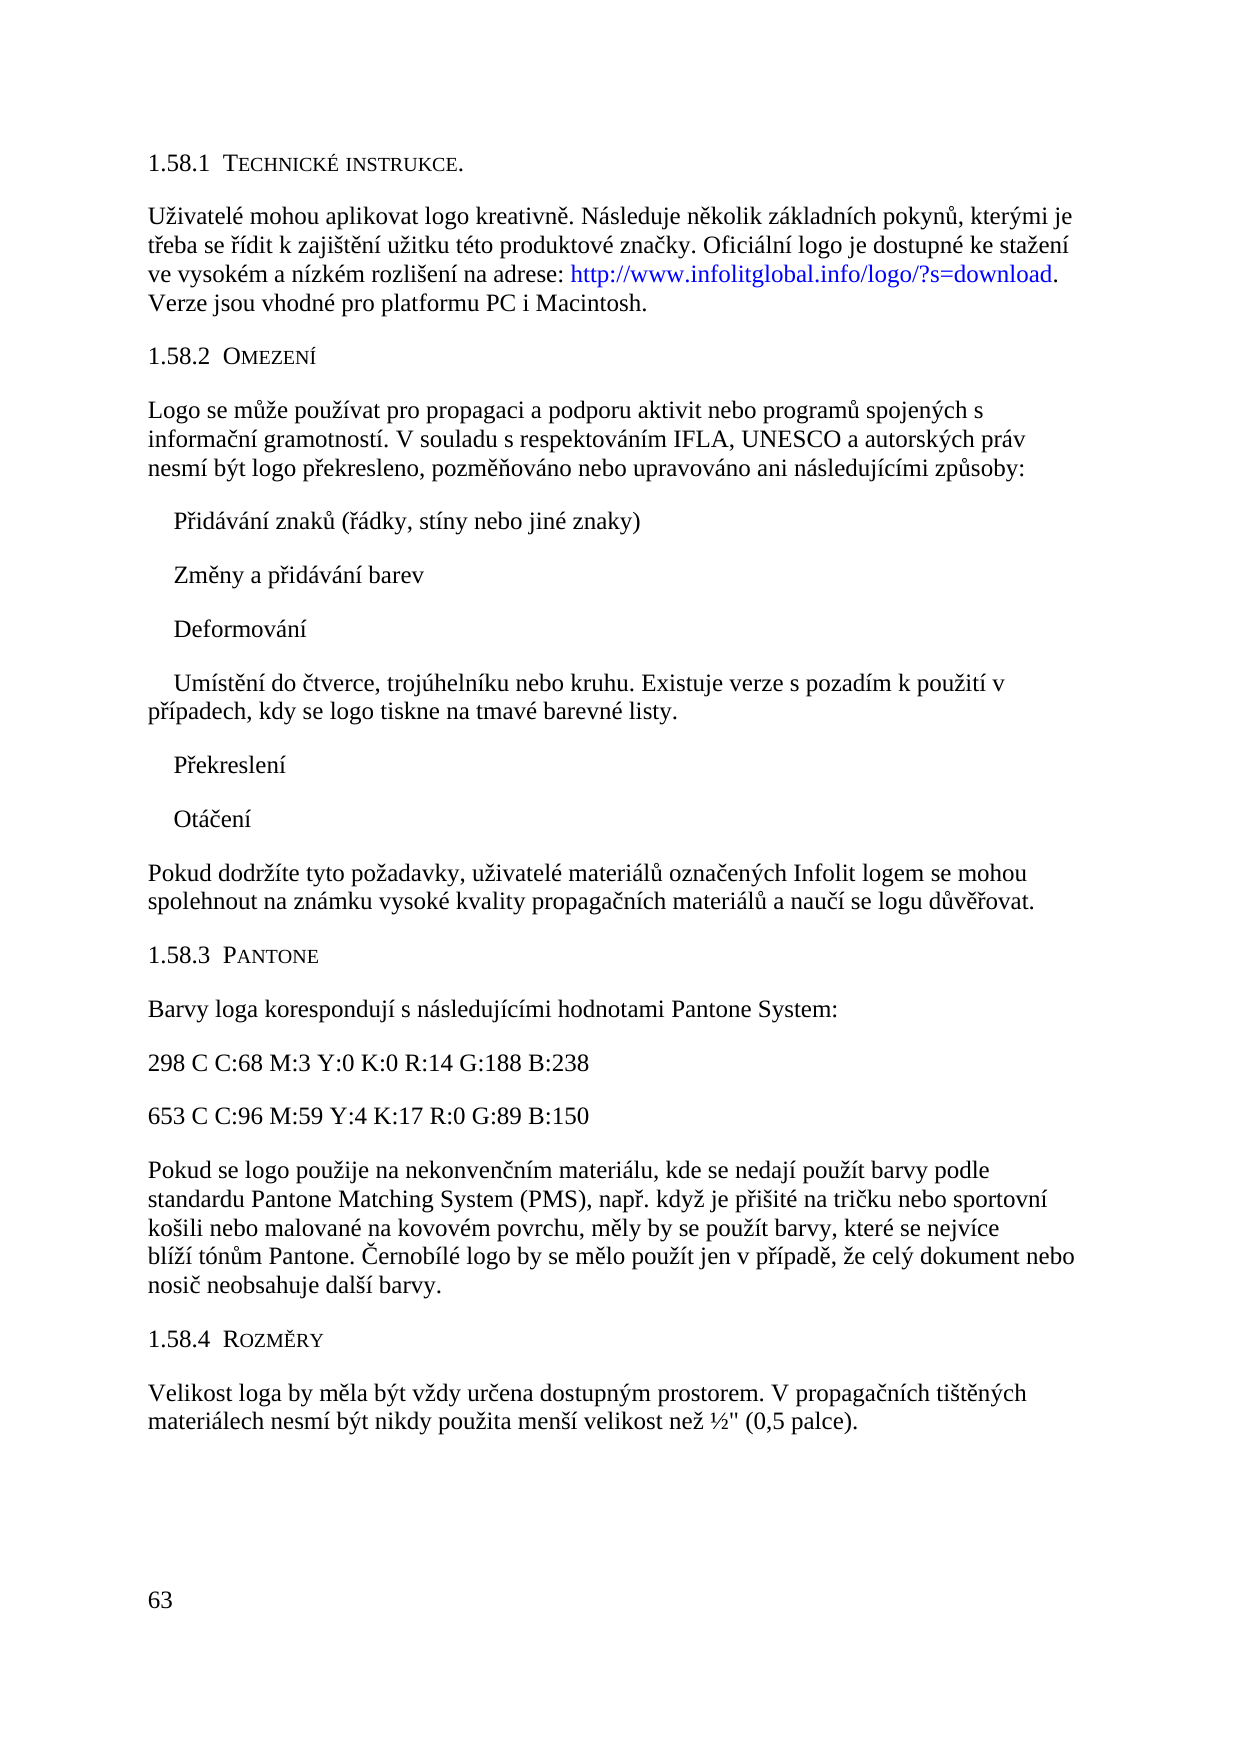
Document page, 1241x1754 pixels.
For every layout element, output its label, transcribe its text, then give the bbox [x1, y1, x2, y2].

subtitle Pantone [148, 940, 1093, 969]
text Pokud se logo použije na nekonvenčním materiálu, kde se nedají použít barvy podle standardu Pantone Matching System (PMS), např. když je přišité na tričku nebo sportovní košili nebo malované na kovovém povrchu, měly by se použít barvy, které se nejvíce blíží tónům Pantone. Černobílé logo by se mělo použít jen v případě, že celý dokument nebo nosič neobsahuje další barvy. [148, 1155, 1093, 1299]
subtitle Omezení [148, 341, 1093, 370]
text  Otáčení [148, 804, 1093, 833]
text Pokud dodržíte tyto požadavky, uživatelé materiálů označených Infolit logem se mohou spolehnout na známku vysoké kvality propagačních materiálů a naučí se logu důvěřovat. [148, 858, 1093, 915]
text Barvy loga korespondují s následujícími hodnotami Pantone System: [148, 994, 1093, 1023]
text  Překreslení [148, 750, 1093, 779]
text Logo se může používat pro propagaci a podporu aktivit nebo programů spojených s informační gramotností. V souladu s respektováním IFLA, UNESCO a autorských práv nesmí být logo překresleno, pozměňováno nebo upravováno ani následujícími způsoby: [148, 395, 1093, 481]
text 653 C C:96 M:59 Y:4 K:17 R:0 G:89 B:150 [148, 1101, 1093, 1130]
text Velikost loga by měla být vždy určena dostupným prostorem. V propagačních tištěných materiálech nesmí být nikdy použita menší velikost než ½" (0,5 palce). [148, 1378, 1093, 1435]
text Uživatelé mohou aplikovat logo kreativně. Následuje několik základních pokynů, kterými je třeba se řídit k zajištění užitku této produktové značky. Oficiální logo je dostupné ke stažení ve vysokém a nízkém rozlišení na adrese: http://www.infolitglobal.info/logo/?s=download. Verze jsou vhodné pro platformu PC i Macintosh. [148, 201, 1093, 316]
text  Změny a přidávání barev [148, 560, 1093, 589]
text  Přidávání znaků (řádky, stíny nebo jiné znaky) [148, 506, 1093, 535]
text 298 C C:68 M:3 Y:0 K:0 R:14 G:188 B:238 [148, 1048, 1093, 1076]
text  Umístění do čtverce, trojúhelníku nebo kruhu. Existuje verze s pozadím k použití v případech, kdy se logo tiskne na tmavé barevné listy. [148, 668, 1093, 725]
subtitle Technické instrukce. [148, 148, 1093, 176]
subtitle Rozměry [148, 1324, 1093, 1353]
text  Deformování [148, 614, 1093, 643]
